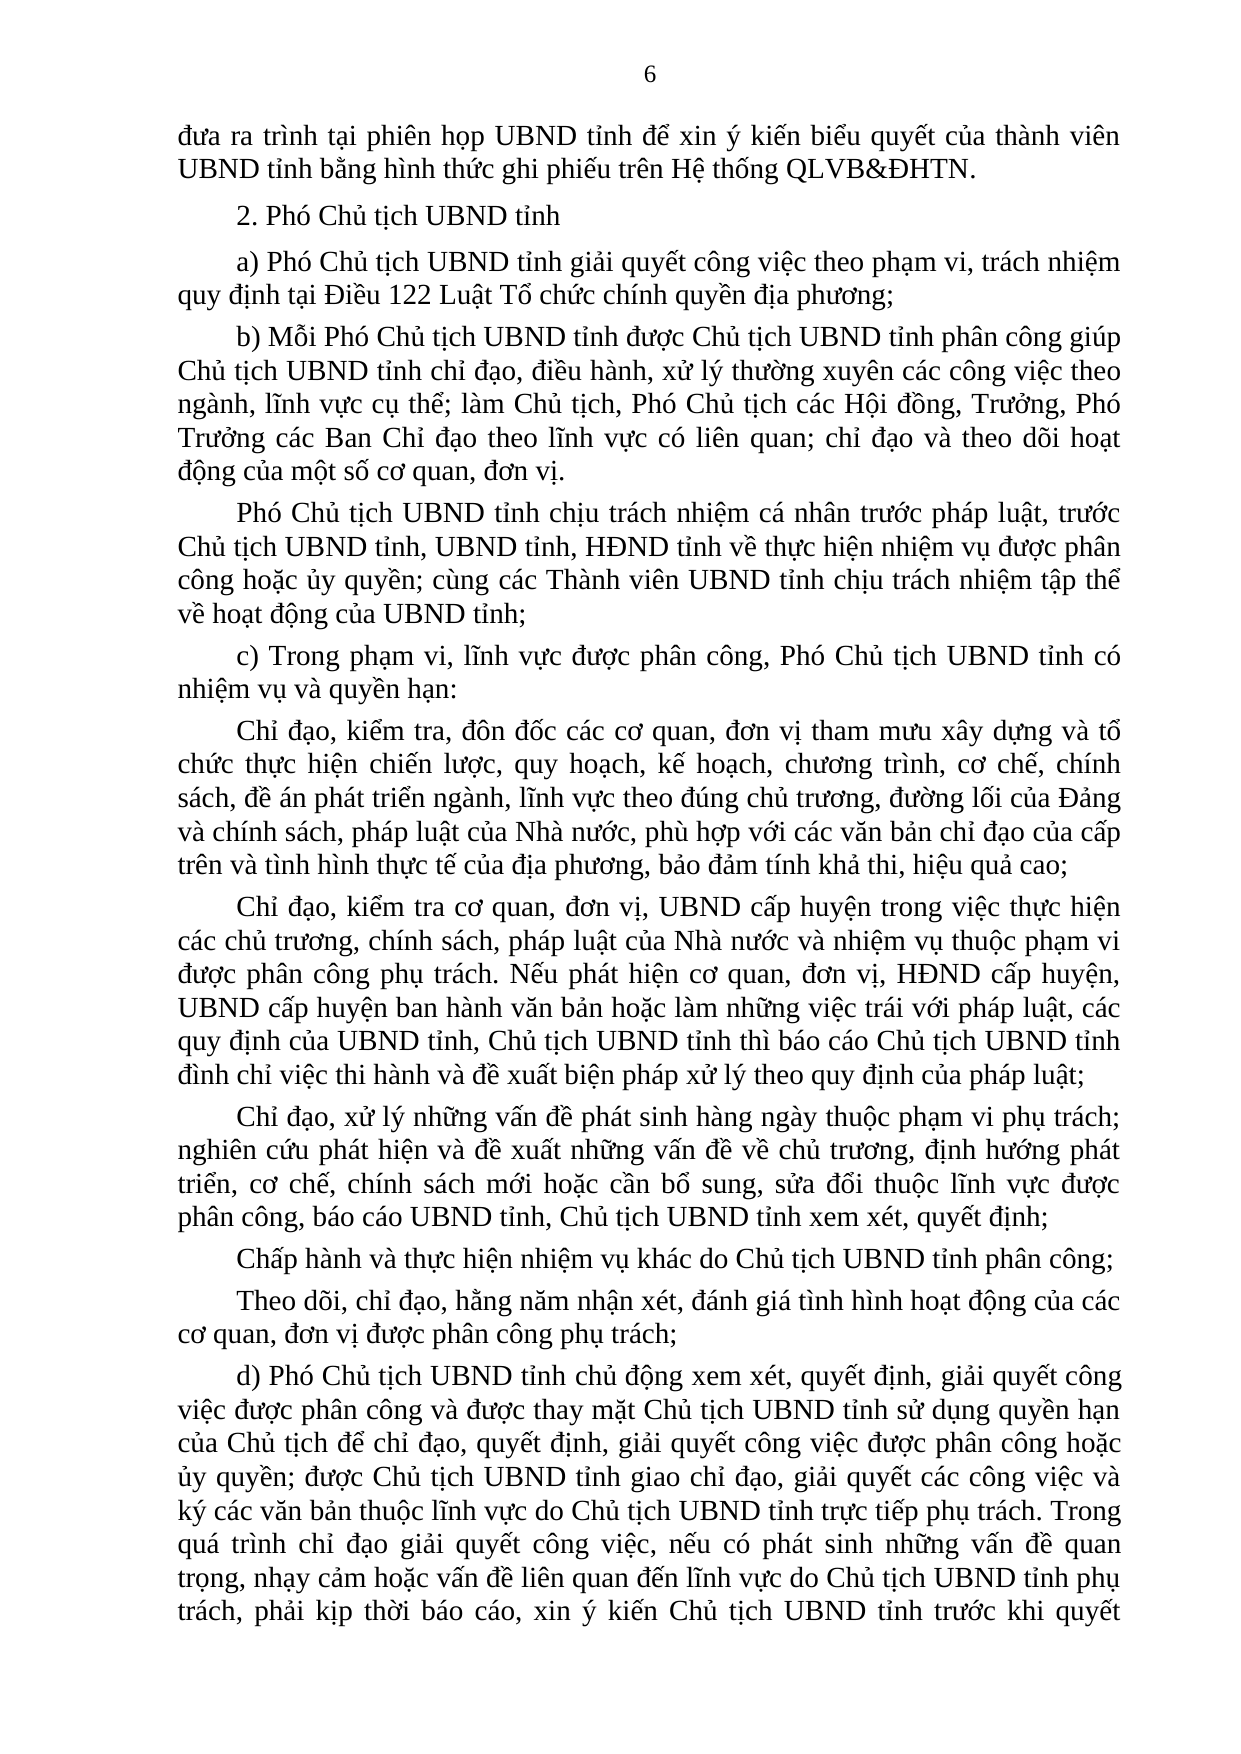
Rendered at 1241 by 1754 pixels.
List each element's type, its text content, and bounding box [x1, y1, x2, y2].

text Chấp hành và thực hiện nhiệm vụ khác do Chủ tịch UBND tỉnh phân công; [177, 1241, 1122, 1275]
text 2. Phó Chủ tịch UBND tỉnh [177, 198, 1122, 231]
text Theo dõi, chỉ đạo, hằng năm nhận xét, đánh giá tình hình hoạt động của các cơ quan, đơn vị được phân công phụ trách; [177, 1283, 1122, 1350]
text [177, 1358, 1122, 1627]
text Chỉ đạo, kiểm tra, đôn đốc các cơ quan, đơn vị tham mưu xây dựng và tổ chức thực hiện chiến lược, quy hoạch, kế hoạch, chương trình, cơ chế, chính sách, đề án phát triển ngành, lĩnh vực theo đúng chủ trương, đường lối của Đảng và chính sách, pháp luật của Nhà nước, phù hợp với các văn bản chỉ đạo của cấp trên và tình hình thực tế của địa phương, bảo đảm tính khả thi, hiệu quả cao; [177, 713, 1122, 881]
text b) Mỗi Phó Chủ tịch UBND tỉnh được Chủ tịch UBND tỉnh phân công giúp Chủ tịch UBND tỉnh chỉ đạo, điều hành, xử lý thường xuyên các công việc theo ngành, lĩnh vực cụ thể; làm Chủ tịch, Phó Chủ tịch các Hội đồng, Trưởng, Phó Trưởng các Ban Chỉ đạo theo lĩnh vực có liên quan; chỉ đạo và theo dõi hoạt động của một số cơ quan, đơn vị. [177, 319, 1122, 487]
text a) Phó Chủ tịch UBND tỉnh giải quyết công việc theo phạm vi, trách nhiệm quy định tại Điều 122 Luật Tổ chức chính quyền địa phương; [177, 244, 1122, 311]
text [177, 118, 1122, 185]
text Phó Chủ tịch UBND tỉnh chịu trách nhiệm cá nhân trước pháp luật, trước Chủ tịch UBND tỉnh, UBND tỉnh, HĐND tỉnh về thực hiện nhiệm vụ được phân công hoặc ủy quyền; cùng các Thành viên UBND tỉnh chịu trách nhiệm tập thể về hoạt động của UBND tỉnh; [177, 495, 1122, 629]
text Chỉ đạo, kiểm tra cơ quan, đơn vị, UBND cấp huyện trong việc thực hiện các chủ trương, chính sách, pháp luật của Nhà nước và nhiệm vụ thuộc phạm vi được phân công phụ trách. Nếu phát hiện cơ quan, đơn vị, HĐND cấp huyện, UBND cấp huyện ban hành văn bản hoặc làm những việc trái với pháp luật, các quy định của UBND tỉnh, Chủ tịch UBND tỉnh thì báo cáo Chủ tịch UBND tỉnh đình chỉ việc thi hành và đề xuất biện pháp xử lý theo quy định của pháp luật; [177, 889, 1122, 1090]
text c) Trong phạm vi, lĩnh vực được phân công, Phó Chủ tịch UBND tỉnh có nhiệm vụ và quyền hạn: [177, 638, 1122, 705]
text Chỉ đạo, xử lý những vấn đề phát sinh hàng ngày thuộc phạm vi phụ trách; nghiên cứu phát hiện và đề xuất những vấn đề về chủ trương, định hướng phát triển, cơ chế, chính sách mới hoặc cần bổ sung, sửa đổi thuộc lĩnh vực được phân công, báo cáo UBND tỉnh, Chủ tịch UBND tỉnh xem xét, quyết định; [177, 1099, 1122, 1233]
